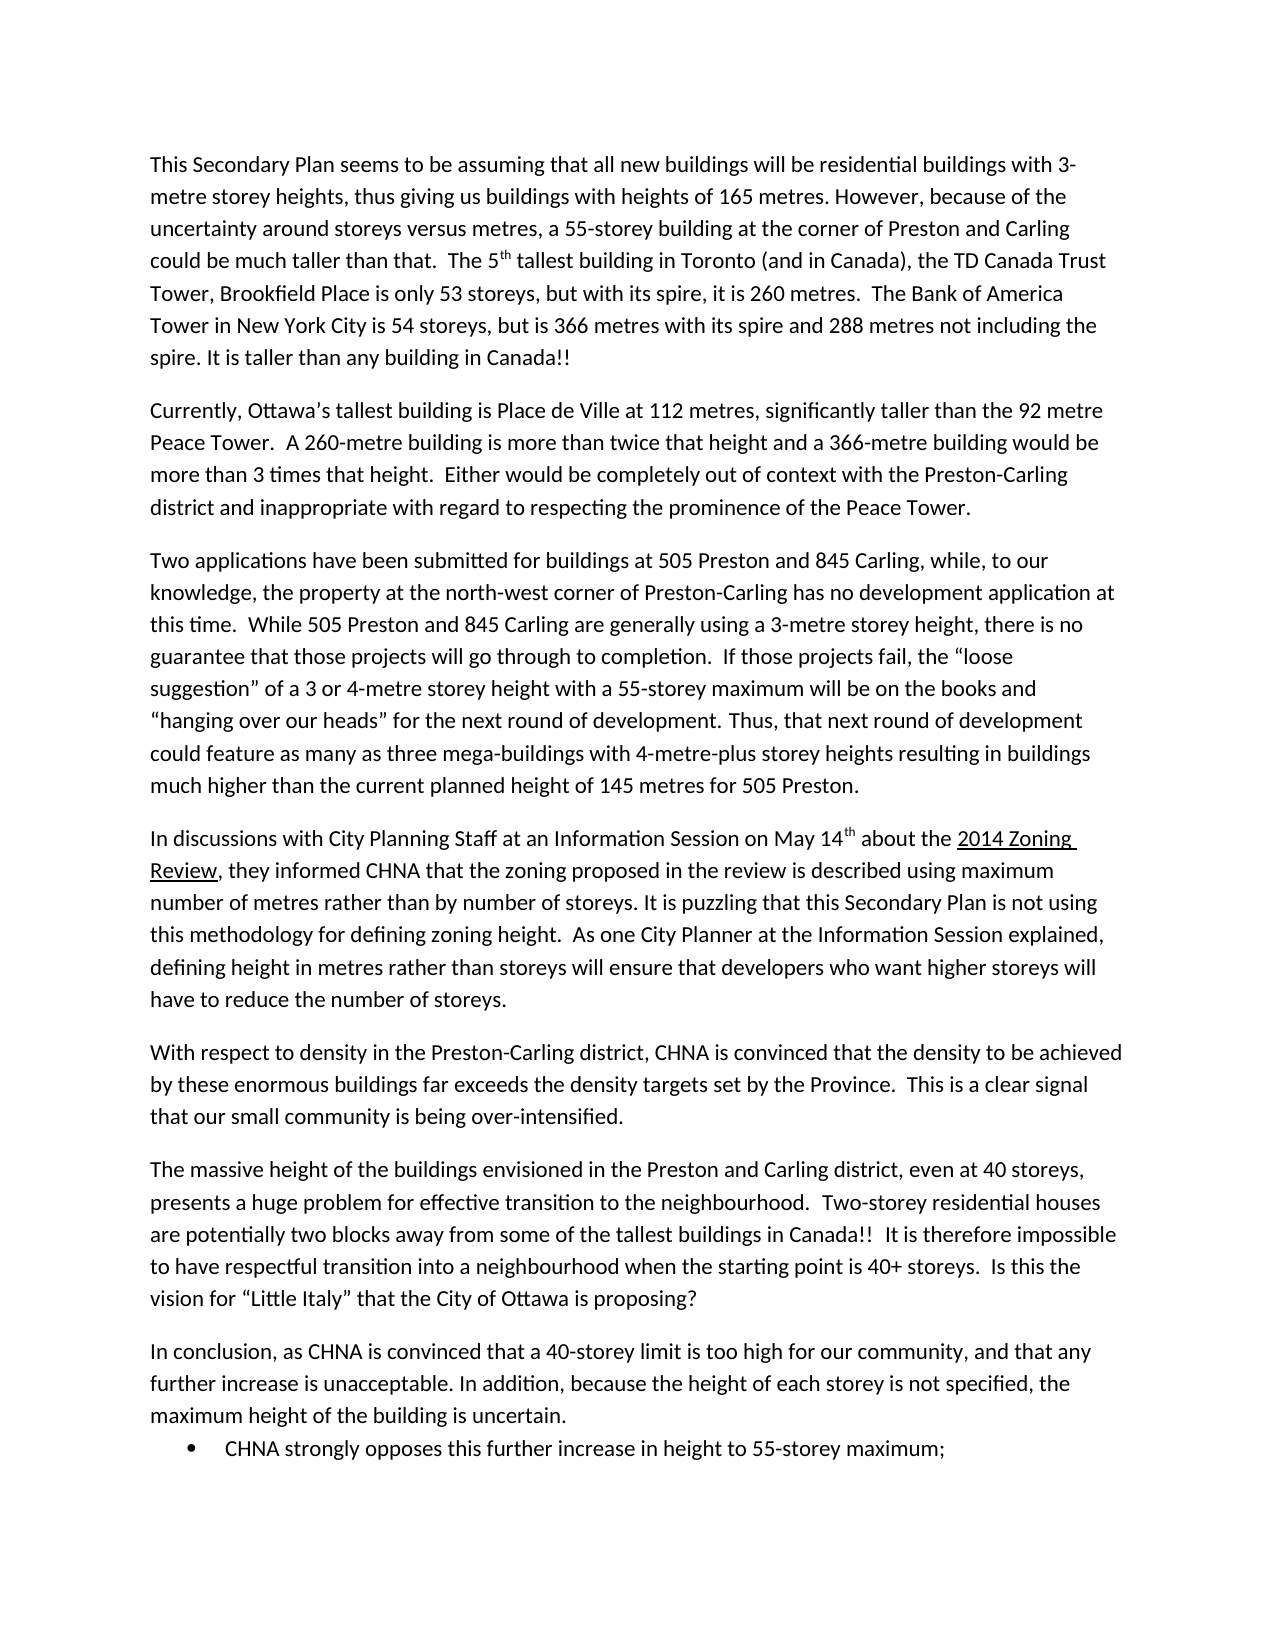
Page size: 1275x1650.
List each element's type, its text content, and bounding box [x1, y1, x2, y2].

list CHNA strongly opposes this further increase in height to 55-storey maximum; [187, 1434, 1125, 1462]
text With respect to density in the Preston-Carling district, CHNA is convinced that the density to be achieved by these enormous buildings far exceeds the density targets set by the Province. This is a clear signal that our small community is being over-intensified. [150, 1038, 1125, 1130]
text Two applications have been submitted for buildings at 505 Preston and 845 Carling, while, to our knowledge, the property at the north-west corner of Preston-Carling has no development application at this time. While 505 Preston and 845 Carling are generally using a 3-metre storey height, there is no guarantee that those projects will go through to completion. If those projects fail, the “loose suggestion” of a 3 or 4-metre storey height with a 55-storey maximum will be on the books and “hanging over our heads” for the next round of development. Thus, that next round of development could feature as many as three mega-buildings with 4-metre-plus storey heights resulting in buildings much higher than the current planned height of 145 metres for 505 Preston. [150, 546, 1125, 799]
text In discussions with City Planning Staff at an Information Session on May 14th about the 2014 Zoning Review, they informed CHNA that the zoning proposed in the review is described using maximum number of metres rather than by number of storeys. It is puzzling that this Secondary Plan is not using this methodology for defining zoning height. As one City Planner at the Information Session explained, defining height in metres rather than storeys will ensure that developers who want higher storeys will have to reduce the number of storeys. [150, 824, 1125, 1013]
text Currently, Ottawa’s tallest building is Place de Ville at 112 metres, significantly taller than the 92 metre Peace Tower. A 260-metre building is more than twice that height and a 366-metre building would be more than 3 times that height. Either would be completely out of context with the Preston-Carling district and inappropriate with regard to respecting the prominence of the Peace Tower. [150, 396, 1125, 521]
text This Secondary Plan seems to be assuming that all new buildings will be residential buildings with 3-metre storey heights, thus giving us buildings with heights of 165 metres. However, because of the uncertainty around storeys versus metres, a 55-storey building at the corner of Preston and Carling could be much taller than that. The 5th tallest building in Toronto (and in Canada), the TD Canada Trust Tower, Brookfield Place is only 53 storeys, but with its spire, it is 260 metres. The Bank of America Tower in New York City is 54 storeys, but is 366 metres with its spire and 288 metres not including the spire. It is taller than any building in Canada!! [150, 150, 1125, 371]
list In conclusion, as CHNA is convinced that a 40-storey limit is too high for our community, and that any further increase is unacceptable. In addition, because the height of each storey is not specified, the maximum height of the building is uncertain. [150, 1337, 1125, 1429]
text The massive height of the buildings envisioned in the Preston and Carling district, even at 40 storeys, presents a huge problem for effective transition to the neighbourhood. Two-storey residential houses are potentially two blocks away from some of the tallest buildings in Canada!! It is therefore impossible to have respectful transition into a neighbourhood when the starting point is 40+ storeys. Is this the vision for “Little Italy” that the City of Ottawa is proposing? [150, 1155, 1125, 1312]
